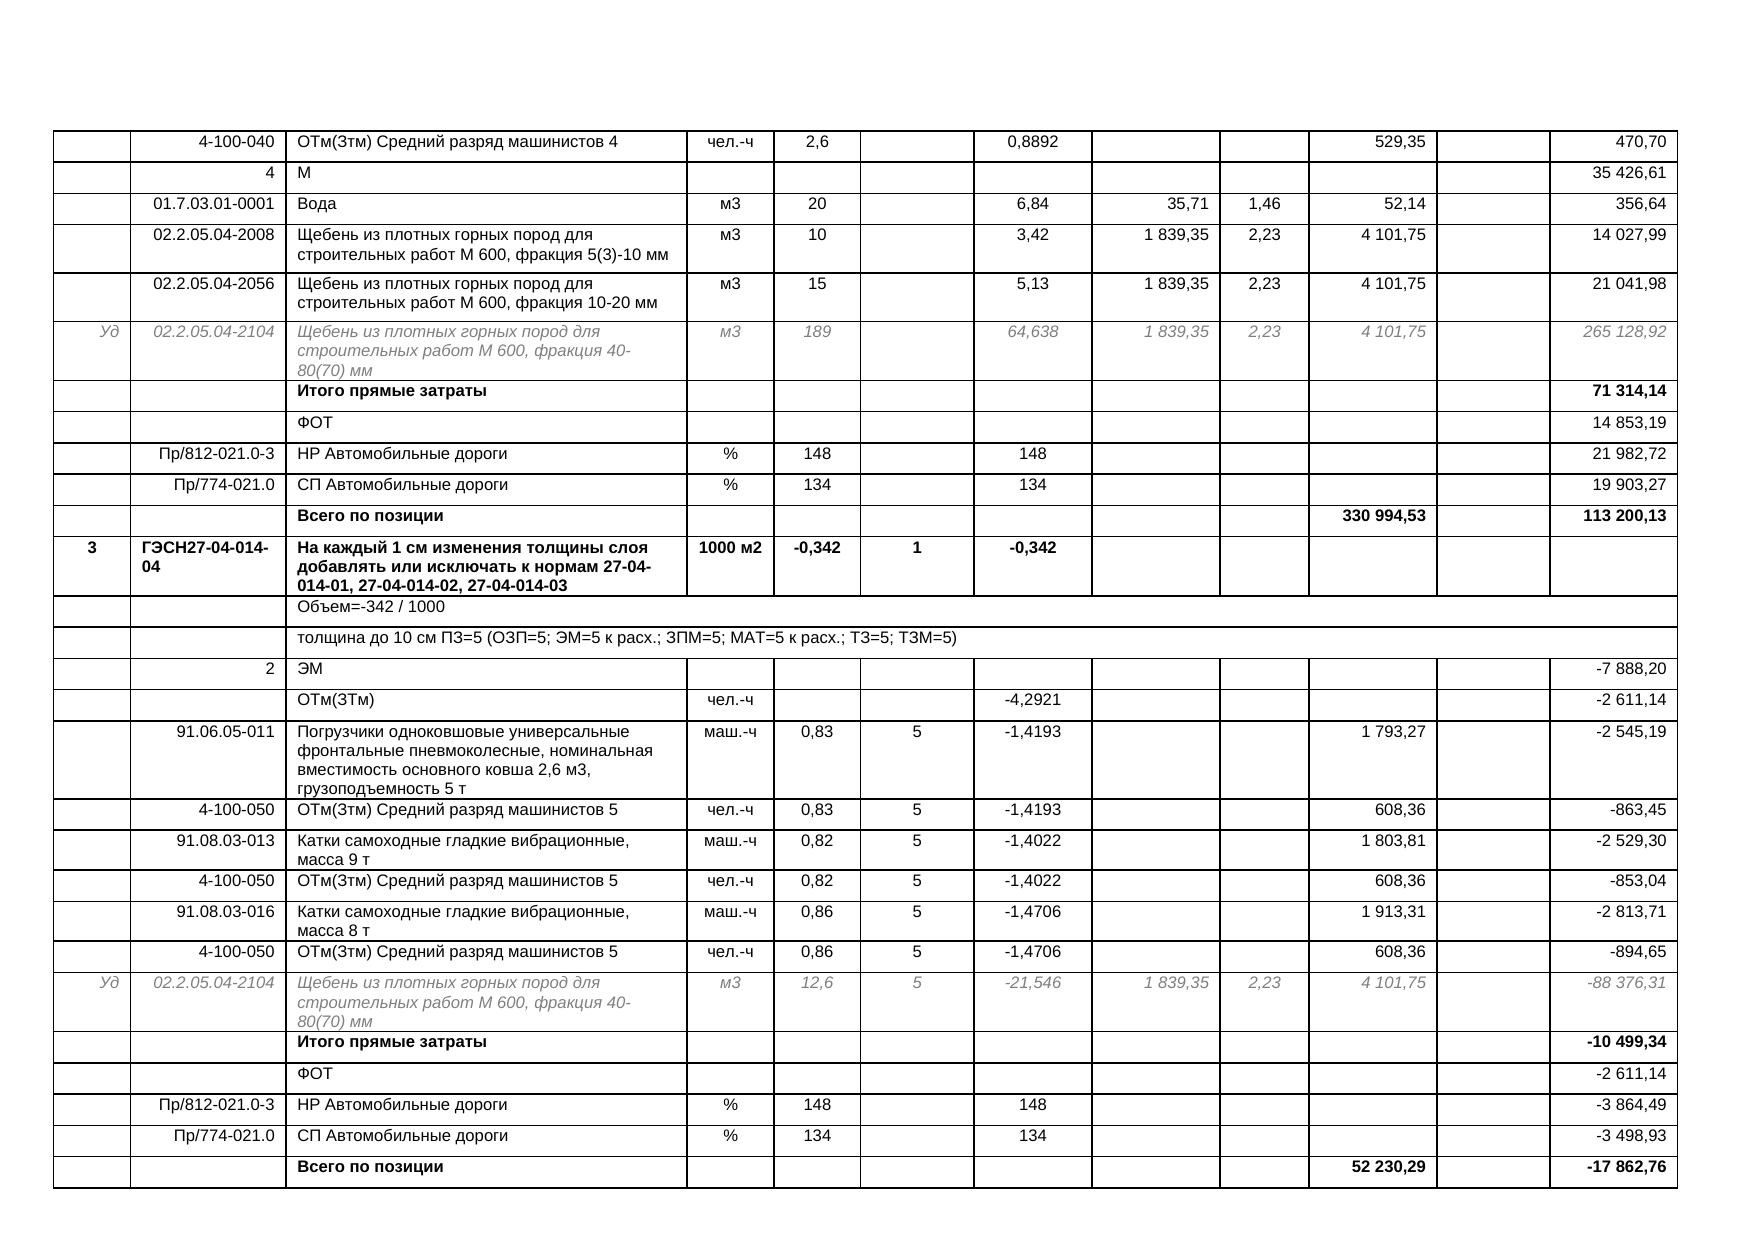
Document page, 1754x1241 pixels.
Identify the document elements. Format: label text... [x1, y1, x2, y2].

table_cell 134 [775, 1126, 860, 1156]
table_cell м3 [688, 973, 773, 1031]
table_cell [54, 225, 130, 272]
table_cell [1438, 1064, 1549, 1093]
table_cell 21 041,98 [1551, 274, 1677, 321]
table_cell [1221, 1157, 1308, 1187]
table_cell -88 376,31 [1551, 973, 1677, 1031]
table_cell 134 [975, 475, 1091, 504]
table_cell [1093, 722, 1219, 798]
table_cell [1093, 412, 1219, 442]
table_cell 52,14 [1310, 194, 1436, 224]
table_cell Погрузчики одноковшовые универсальные фронтальные пневмоколесные, номинальная вместимость основного ковша 2,6 м3, грузоподъемность 5 т [287, 722, 686, 798]
table_cell 5 [861, 942, 973, 972]
table_cell [54, 1157, 130, 1187]
table_cell [1093, 506, 1219, 536]
table_cell Уд [54, 973, 130, 1031]
table_cell [1221, 1095, 1308, 1124]
table_cell -2 545,19 [1551, 722, 1677, 798]
table_cell [1221, 381, 1308, 411]
table_cell Пр/774-021.0 [131, 475, 285, 504]
table_cell 113 200,13 [1551, 506, 1677, 536]
table_cell [688, 1064, 773, 1093]
table_cell 4 101,75 [1310, 274, 1436, 321]
table_cell % [688, 444, 773, 473]
table_cell [861, 690, 973, 720]
table_cell Катки самоходные гладкие вибрационные, масса 8 т [287, 902, 686, 940]
table_cell Пр/774-021.0 [131, 1126, 285, 1156]
table_cell 2,23 [1221, 322, 1308, 379]
table_cell [775, 690, 860, 720]
table_cell [861, 322, 973, 379]
table_cell [975, 1032, 1091, 1062]
table_cell 01.7.03.01-0001 [131, 194, 285, 224]
table_cell [1093, 1032, 1219, 1062]
table_cell [975, 1064, 1091, 1093]
table_cell [54, 274, 130, 321]
table_cell [131, 690, 285, 720]
table_cell [861, 1064, 973, 1093]
table_cell [1093, 942, 1219, 972]
table_cell -2 611,14 [1551, 1064, 1677, 1093]
table_cell [1221, 163, 1308, 192]
table_cell 1 [861, 537, 973, 595]
table_cell 2,23 [1221, 274, 1308, 321]
table_cell Пр/812-021.0-3 [131, 1095, 285, 1124]
table_cell [1438, 475, 1549, 504]
table_cell [54, 659, 130, 689]
table_cell -894,65 [1551, 942, 1677, 972]
table_cell [1310, 163, 1436, 192]
table_cell [1310, 412, 1436, 442]
table_cell 02.2.05.04-2056 [131, 274, 285, 321]
table_cell [1093, 444, 1219, 473]
table_cell [1221, 444, 1308, 473]
table_cell 35,71 [1093, 194, 1219, 224]
table_cell 1 793,27 [1310, 722, 1436, 798]
table_cell 1 839,35 [1093, 274, 1219, 321]
table_cell [54, 381, 130, 411]
table_cell [1438, 800, 1549, 829]
table_cell 4 [131, 163, 285, 192]
table_cell [1093, 1064, 1219, 1093]
table_cell [1310, 659, 1436, 689]
table_cell м3 [688, 194, 773, 224]
table_cell [1438, 163, 1549, 192]
table_cell -2 611,14 [1551, 690, 1677, 720]
table_cell 4 101,75 [1310, 322, 1436, 379]
table_cell [131, 1032, 285, 1062]
table_cell [1093, 475, 1219, 504]
table_cell 0,83 [775, 800, 860, 829]
table_cell [861, 1095, 973, 1124]
table_cell [861, 1126, 973, 1156]
table_cell [861, 163, 973, 192]
table_cell [54, 1032, 130, 1062]
table_cell СП Автомобильные дороги [287, 1126, 686, 1156]
table_cell 529,35 [1310, 132, 1436, 161]
table_cell [1093, 690, 1219, 720]
table_cell -1,4193 [975, 800, 1091, 829]
table_cell [1438, 225, 1549, 272]
table_cell [54, 871, 130, 901]
table_cell [1438, 322, 1549, 379]
table_cell [861, 381, 973, 411]
table_cell -2 529,30 [1551, 831, 1677, 869]
table_cell [1221, 506, 1308, 536]
table_cell Катки самоходные гладкие вибрационные, масса 9 т [287, 831, 686, 869]
table_cell [1438, 690, 1549, 720]
table_cell [861, 659, 973, 689]
table_cell 0,86 [775, 942, 860, 972]
table_cell М [287, 163, 686, 192]
table_cell [1221, 942, 1308, 972]
table_cell [1438, 381, 1549, 411]
table_cell [775, 659, 860, 689]
table_cell Объем=-342 / 1000 [287, 597, 1677, 626]
table_cell % [688, 1095, 773, 1124]
table_cell [54, 690, 130, 720]
table_cell [861, 475, 973, 504]
table_cell [861, 1032, 973, 1062]
table_cell [1093, 132, 1219, 161]
table_cell 4-100-040 [131, 132, 285, 161]
table_cell [1310, 1064, 1436, 1093]
table_cell -21,546 [975, 973, 1091, 1031]
table_cell [1221, 659, 1308, 689]
table_cell Щебень из плотных горных пород для строительных работ М 600, фракция 10-20 мм [287, 274, 686, 321]
table_cell 1000 м2 [688, 537, 773, 595]
table_cell 5 [861, 973, 973, 1031]
table_cell -1,4706 [975, 942, 1091, 972]
table_cell % [688, 1126, 773, 1156]
table_cell [54, 722, 130, 798]
table_cell [54, 1095, 130, 1124]
table_cell [1438, 537, 1549, 595]
table_cell м3 [688, 322, 773, 379]
table_cell НР Автомобильные дороги [287, 444, 686, 473]
table_cell 3,42 [975, 225, 1091, 272]
table_cell толщина до 10 см ПЗ=5 (ОЗП=5; ЭМ=5 к расх.; ЗПМ=5; МАТ=5 к расх.; ТЗ=5; ТЗМ=5) [287, 628, 1677, 657]
table_cell 91.08.03-016 [131, 902, 285, 940]
table_cell [861, 1157, 973, 1187]
table_cell 3 [54, 537, 130, 595]
table_cell [54, 628, 130, 657]
table_cell 14 853,19 [1551, 412, 1677, 442]
table_cell [1310, 444, 1436, 473]
table_cell [131, 381, 285, 411]
table_cell 0,86 [775, 902, 860, 940]
table_cell [54, 1126, 130, 1156]
table_cell [1221, 1032, 1308, 1062]
table_cell 20 [775, 194, 860, 224]
table_cell [131, 597, 285, 626]
table_cell [1221, 412, 1308, 442]
table_cell 12,6 [775, 973, 860, 1031]
table_cell м3 [688, 274, 773, 321]
table_cell [1438, 506, 1549, 536]
table_cell -863,45 [1551, 800, 1677, 829]
table_cell [54, 412, 130, 442]
table_cell -10 499,34 [1551, 1032, 1677, 1062]
table_cell [131, 412, 285, 442]
table_cell 0,82 [775, 871, 860, 901]
table_cell 356,64 [1551, 194, 1677, 224]
table_cell 15 [775, 274, 860, 321]
table_cell 1,46 [1221, 194, 1308, 224]
table_cell [131, 506, 285, 536]
table_cell [131, 1157, 285, 1187]
table_cell -1,4193 [975, 722, 1091, 798]
table_cell [54, 163, 130, 192]
table_cell чел.-ч [688, 800, 773, 829]
table_cell -2 813,71 [1551, 902, 1677, 940]
table_cell -4,2921 [975, 690, 1091, 720]
table_cell [975, 506, 1091, 536]
table_cell [54, 194, 130, 224]
table_cell [1221, 902, 1308, 940]
table_cell 1 839,35 [1093, 225, 1219, 272]
table_cell [861, 506, 973, 536]
table_cell [688, 412, 773, 442]
table_cell 64,638 [975, 322, 1091, 379]
table_cell [688, 381, 773, 411]
table_cell [775, 1032, 860, 1062]
table_cell [1438, 831, 1549, 869]
table_cell [1093, 381, 1219, 411]
table_cell 10 [775, 225, 860, 272]
table_cell 148 [975, 1095, 1091, 1124]
table_cell 02.2.05.04-2104 [131, 322, 285, 379]
table_cell 1 913,31 [1310, 902, 1436, 940]
table_cell [54, 942, 130, 972]
table_cell ОТм(Зтм) Средний разряд машинистов 5 [287, 942, 686, 972]
table_cell [861, 444, 973, 473]
table_cell -0,342 [975, 537, 1091, 595]
table_cell [1221, 722, 1308, 798]
table_cell [54, 506, 130, 536]
table_cell 608,36 [1310, 942, 1436, 972]
table_cell 0,83 [775, 722, 860, 798]
table_cell Всего по позиции [287, 1157, 686, 1187]
table_cell [775, 412, 860, 442]
table_cell 4-100-050 [131, 871, 285, 901]
table_cell 02.2.05.04-2104 [131, 973, 285, 1031]
table_cell [775, 506, 860, 536]
table_cell Щебень из плотных горных пород для строительных работ М 600, фракция 40-80(70) мм [287, 322, 686, 379]
table_cell 134 [975, 1126, 1091, 1156]
table_cell ОТм(Зтм) Средний разряд машинистов 5 [287, 871, 686, 901]
table_cell Щебень из плотных горных пород для строительных работ М 600, фракция 5(3)-10 мм [287, 225, 686, 272]
table_cell [775, 1064, 860, 1093]
table_cell Итого прямые затраты [287, 1032, 686, 1062]
table_cell 71 314,14 [1551, 381, 1677, 411]
table_cell [775, 163, 860, 192]
table_cell [54, 132, 130, 161]
table_cell [1438, 132, 1549, 161]
table_cell [1438, 1157, 1549, 1187]
table_cell 91.06.05-011 [131, 722, 285, 798]
table_cell [1093, 1126, 1219, 1156]
table_cell 14 027,99 [1551, 225, 1677, 272]
table_cell СП Автомобильные дороги [287, 475, 686, 504]
table_cell [1093, 902, 1219, 940]
table_cell [1093, 1095, 1219, 1124]
table_cell ОТм(Зтм) Средний разряд машинистов 5 [287, 800, 686, 829]
table_cell маш.-ч [688, 722, 773, 798]
table_cell [688, 659, 773, 689]
table_cell -1,4022 [975, 871, 1091, 901]
table_cell [1438, 1032, 1549, 1062]
table_cell 91.08.03-013 [131, 831, 285, 869]
table_cell [861, 274, 973, 321]
table_cell 330 994,53 [1310, 506, 1436, 536]
table_cell -3 498,93 [1551, 1126, 1677, 1156]
table_cell [131, 628, 285, 657]
table_cell [1310, 1032, 1436, 1062]
table_cell [975, 1157, 1091, 1187]
table_cell Итого прямые затраты [287, 381, 686, 411]
table_cell [1310, 1126, 1436, 1156]
table_cell 35 426,61 [1551, 163, 1677, 192]
table_cell 19 903,27 [1551, 475, 1677, 504]
table_cell [688, 163, 773, 192]
table_cell [688, 506, 773, 536]
table_cell 189 [775, 322, 860, 379]
table_cell [54, 475, 130, 504]
table_cell [1221, 1064, 1308, 1093]
table_cell [1438, 659, 1549, 689]
table_cell [1221, 1126, 1308, 1156]
table_cell 0,82 [775, 831, 860, 869]
table_cell [1438, 1095, 1549, 1124]
table_cell [861, 132, 973, 161]
table_cell 470,70 [1551, 132, 1677, 161]
table_cell [54, 1064, 130, 1093]
table_cell НР Автомобильные дороги [287, 1095, 686, 1124]
table_cell м3 [688, 225, 773, 272]
table_cell [131, 1064, 285, 1093]
table_cell Уд [54, 322, 130, 379]
table_cell [975, 659, 1091, 689]
table_cell чел.-ч [688, 132, 773, 161]
table_cell На каждый 1 см изменения толщины слоя добавлять или исключать к нормам 27-04-014-01, 27-04-014-02, 27-04-014-03 [287, 537, 686, 595]
table_cell 1 803,81 [1310, 831, 1436, 869]
table_cell -7 888,20 [1551, 659, 1677, 689]
table_cell [975, 412, 1091, 442]
table_cell [1438, 722, 1549, 798]
table_cell [1310, 381, 1436, 411]
table_cell [1438, 194, 1549, 224]
table_cell [688, 1032, 773, 1062]
table_cell -17 862,76 [1551, 1157, 1677, 1187]
table_cell чел.-ч [688, 942, 773, 972]
table_cell 1 839,35 [1093, 322, 1219, 379]
table_cell [1093, 163, 1219, 192]
table_cell [1551, 537, 1677, 595]
table_cell [1093, 1157, 1219, 1187]
table_cell 134 [775, 475, 860, 504]
table_cell Щебень из плотных горных пород для строительных работ М 600, фракция 40-80(70) мм [287, 973, 686, 1031]
table_cell -1,4706 [975, 902, 1091, 940]
table_cell 608,36 [1310, 800, 1436, 829]
table_cell [975, 163, 1091, 192]
table_cell 5 [861, 871, 973, 901]
table_cell [1221, 132, 1308, 161]
table_cell [54, 597, 130, 626]
table_cell ФОТ [287, 1064, 686, 1093]
table_cell 4-100-050 [131, 800, 285, 829]
table_cell 5 [861, 800, 973, 829]
table_cell [1093, 537, 1219, 595]
table_cell [1438, 871, 1549, 901]
table_cell маш.-ч [688, 831, 773, 869]
table_cell 4-100-050 [131, 942, 285, 972]
table_cell [861, 412, 973, 442]
table_cell 4 101,75 [1310, 973, 1436, 1031]
table_cell ОТм(Зтм) Средний разряд машинистов 4 [287, 132, 686, 161]
table_cell [1310, 1095, 1436, 1124]
table_cell [688, 1157, 773, 1187]
table_cell Всего по позиции [287, 506, 686, 536]
table_cell [54, 902, 130, 940]
table_cell [1438, 902, 1549, 940]
table_cell [1221, 800, 1308, 829]
table_cell [1438, 274, 1549, 321]
table_cell 6,84 [975, 194, 1091, 224]
table_cell [1093, 831, 1219, 869]
table_cell [861, 225, 973, 272]
table_cell ЭМ [287, 659, 686, 689]
table_cell % [688, 475, 773, 504]
table_cell [1310, 537, 1436, 595]
table_cell 0,8892 [975, 132, 1091, 161]
table_cell [1310, 690, 1436, 720]
table_cell Пр/812-021.0-3 [131, 444, 285, 473]
table_cell -853,04 [1551, 871, 1677, 901]
table_cell [1221, 831, 1308, 869]
table_cell [1093, 800, 1219, 829]
table_cell 2,6 [775, 132, 860, 161]
table_cell 5 [861, 722, 973, 798]
table_cell 2,23 [1221, 225, 1308, 272]
table_cell 2 [131, 659, 285, 689]
table_cell 2,23 [1221, 973, 1308, 1031]
table_cell 5 [861, 902, 973, 940]
table_cell [1093, 871, 1219, 901]
table_cell [1093, 659, 1219, 689]
table_cell Вода [287, 194, 686, 224]
table_cell 02.2.05.04-2008 [131, 225, 285, 272]
table_cell 5,13 [975, 274, 1091, 321]
table_cell [1438, 1126, 1549, 1156]
table_cell 52 230,29 [1310, 1157, 1436, 1187]
table_cell -0,342 [775, 537, 860, 595]
table_cell [1221, 871, 1308, 901]
table_cell [1438, 942, 1549, 972]
table_cell [975, 381, 1091, 411]
table_cell ОТм(ЗТм) [287, 690, 686, 720]
table_cell [1221, 475, 1308, 504]
table_cell [54, 444, 130, 473]
table_cell 608,36 [1310, 871, 1436, 901]
table_cell [861, 194, 973, 224]
table_cell 148 [775, 444, 860, 473]
table_cell -3 864,49 [1551, 1095, 1677, 1124]
table_cell чел.-ч [688, 871, 773, 901]
table_cell 148 [775, 1095, 860, 1124]
table_cell 265 128,92 [1551, 322, 1677, 379]
table_cell [1221, 690, 1308, 720]
table_cell [1438, 973, 1549, 1031]
table_cell [1438, 412, 1549, 442]
table_cell маш.-ч [688, 902, 773, 940]
table_cell 148 [975, 444, 1091, 473]
table_cell [54, 800, 130, 829]
table_cell 21 982,72 [1551, 444, 1677, 473]
table_cell [775, 1157, 860, 1187]
table_cell ФОТ [287, 412, 686, 442]
table_cell [1221, 537, 1308, 595]
table_cell [1310, 475, 1436, 504]
table_cell 5 [861, 831, 973, 869]
table_cell -1,4022 [975, 831, 1091, 869]
table_cell ГЭСН27-04-014-04 [131, 537, 285, 595]
table_cell 1 839,35 [1093, 973, 1219, 1031]
table_cell [1438, 444, 1549, 473]
table_cell [775, 381, 860, 411]
table_cell [54, 831, 130, 869]
table_cell 4 101,75 [1310, 225, 1436, 272]
table_cell чел.-ч [688, 690, 773, 720]
